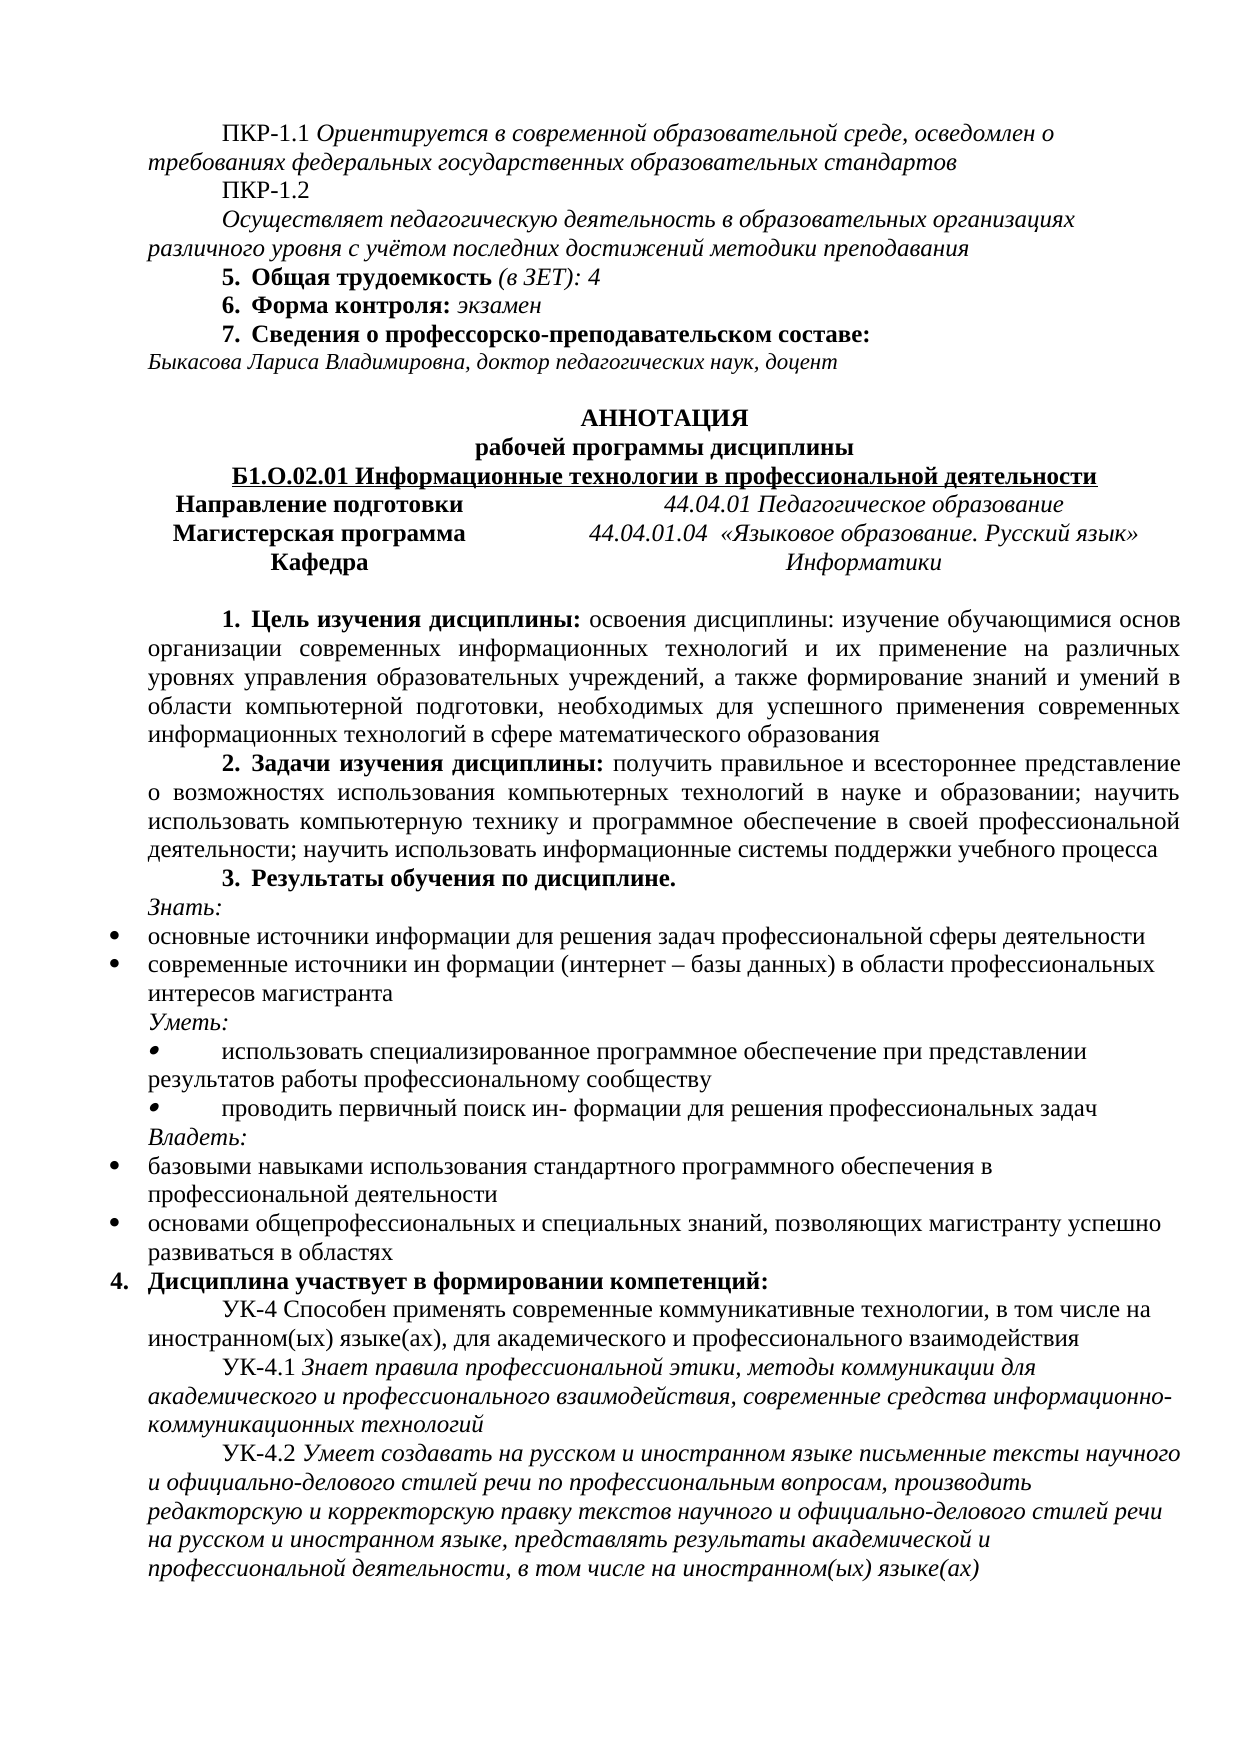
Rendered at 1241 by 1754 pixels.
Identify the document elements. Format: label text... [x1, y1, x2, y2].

list современные источники ин формации (интернет – базы данных) в области профессиональных интересов магистранта [110, 949, 1181, 1007]
text УК-4.1 Знает правила профессиональной этики, методы коммуникации для академического и профессионального взаимодействия, современные средства информационно-коммуникационных технологий [148, 1352, 1181, 1438]
text Б1.О.02.01 Информационные технологии в профессиональной деятельности [148, 461, 1181, 489]
list Цель изучения дисциплины: освоения дисциплины: изучение обучающимися основ организации современных информационных технологий и их применение на различных уровнях управления образовательных учреждений, а также формирование знаний и умений в области компьютерной подготовки, необходимых для успешного применения современных информационных технологий в сфере математического образования [148, 604, 1181, 748]
list Задачи изучения дисциплины: получить правильное и всестороннее представление о возможностях использования компьютерных технологий в науке и образовании; научить использовать компьютерную технику и программное обеспечение в своей профессиональной деятельности; научить использовать информационные системы поддержки учебного процесса [148, 748, 1181, 863]
list Общая трудоемкость (в ЗЕТ): 4 [148, 262, 1181, 291]
list основные источники информации для решения задач профессиональной сферы деятельности [110, 921, 1181, 949]
text Знать: [148, 892, 1181, 921]
list проводить первичный поиск ин- формации для решения профессиональных задач [148, 1093, 1181, 1122]
table_header Направление подготовки [136, 490, 502, 518]
list Быкасова Лариса Владимировна, доктор педагогических наук, доцент [148, 348, 1181, 374]
text АННОТАЦИЯ [148, 403, 1181, 432]
list Сведения о профессорско-преподавательском составе: [148, 319, 1181, 348]
list основами общепрофессиональных и специальных знаний, позволяющих магистранту успешно развиваться в областях [110, 1208, 1181, 1266]
table_cell 44.04.01.04 «Языковое образование. Русский язык» [502, 518, 1226, 547]
list Результаты обучения по дисциплине. [148, 863, 1181, 892]
text УК-4.2 Умеет создавать на русском и иностранном языке письменные тексты научного и официально-делового стилей речи по профессиональным вопросам, производить редакторскую и корректорскую правку текстов научного и официально-делового стилей речи на русском и иностранном языке, представлять результаты академической и профессиональной деятельности, в том числе на иностранном(ых) языке(ах) [148, 1438, 1181, 1582]
text ПКР-1.1 Ориентируется в современной образовательной среде, осведомлен о требованиях федеральных государственных образовательных стандартов [148, 118, 1181, 176]
text Осуществляет педагогическую деятельность в образовательных организациях различного уровня с учётом последних достижений методики преподавания [148, 204, 1181, 262]
table_cell Информатики [502, 547, 1226, 576]
text ПКР-1.2 [148, 176, 1181, 204]
text рабочей программы дисциплины [148, 432, 1181, 461]
text УК-4 Способен применять современные коммуникативные технологии, в том числе на иностранном(ых) языке(ах), для академического и профессионального взаимодействия [148, 1294, 1181, 1352]
list Форма контроля: экзамен [148, 291, 1181, 319]
list использовать специализированное программное обеспечение при представлении результатов работы профессиональному сообществу [148, 1036, 1181, 1093]
table_header 44.04.01 Педагогическое образование [502, 490, 1226, 518]
list Дисциплина участвует в формировании компетенций: [110, 1266, 1181, 1294]
text Владеть: [148, 1122, 1181, 1151]
table_cell Кафедра [136, 547, 502, 576]
list базовыми навыками использования стандартного программного обеспечения в профессиональной деятельности [110, 1151, 1181, 1208]
table_cell Магистерская программа [136, 518, 502, 547]
text Уметь: [148, 1007, 1181, 1036]
